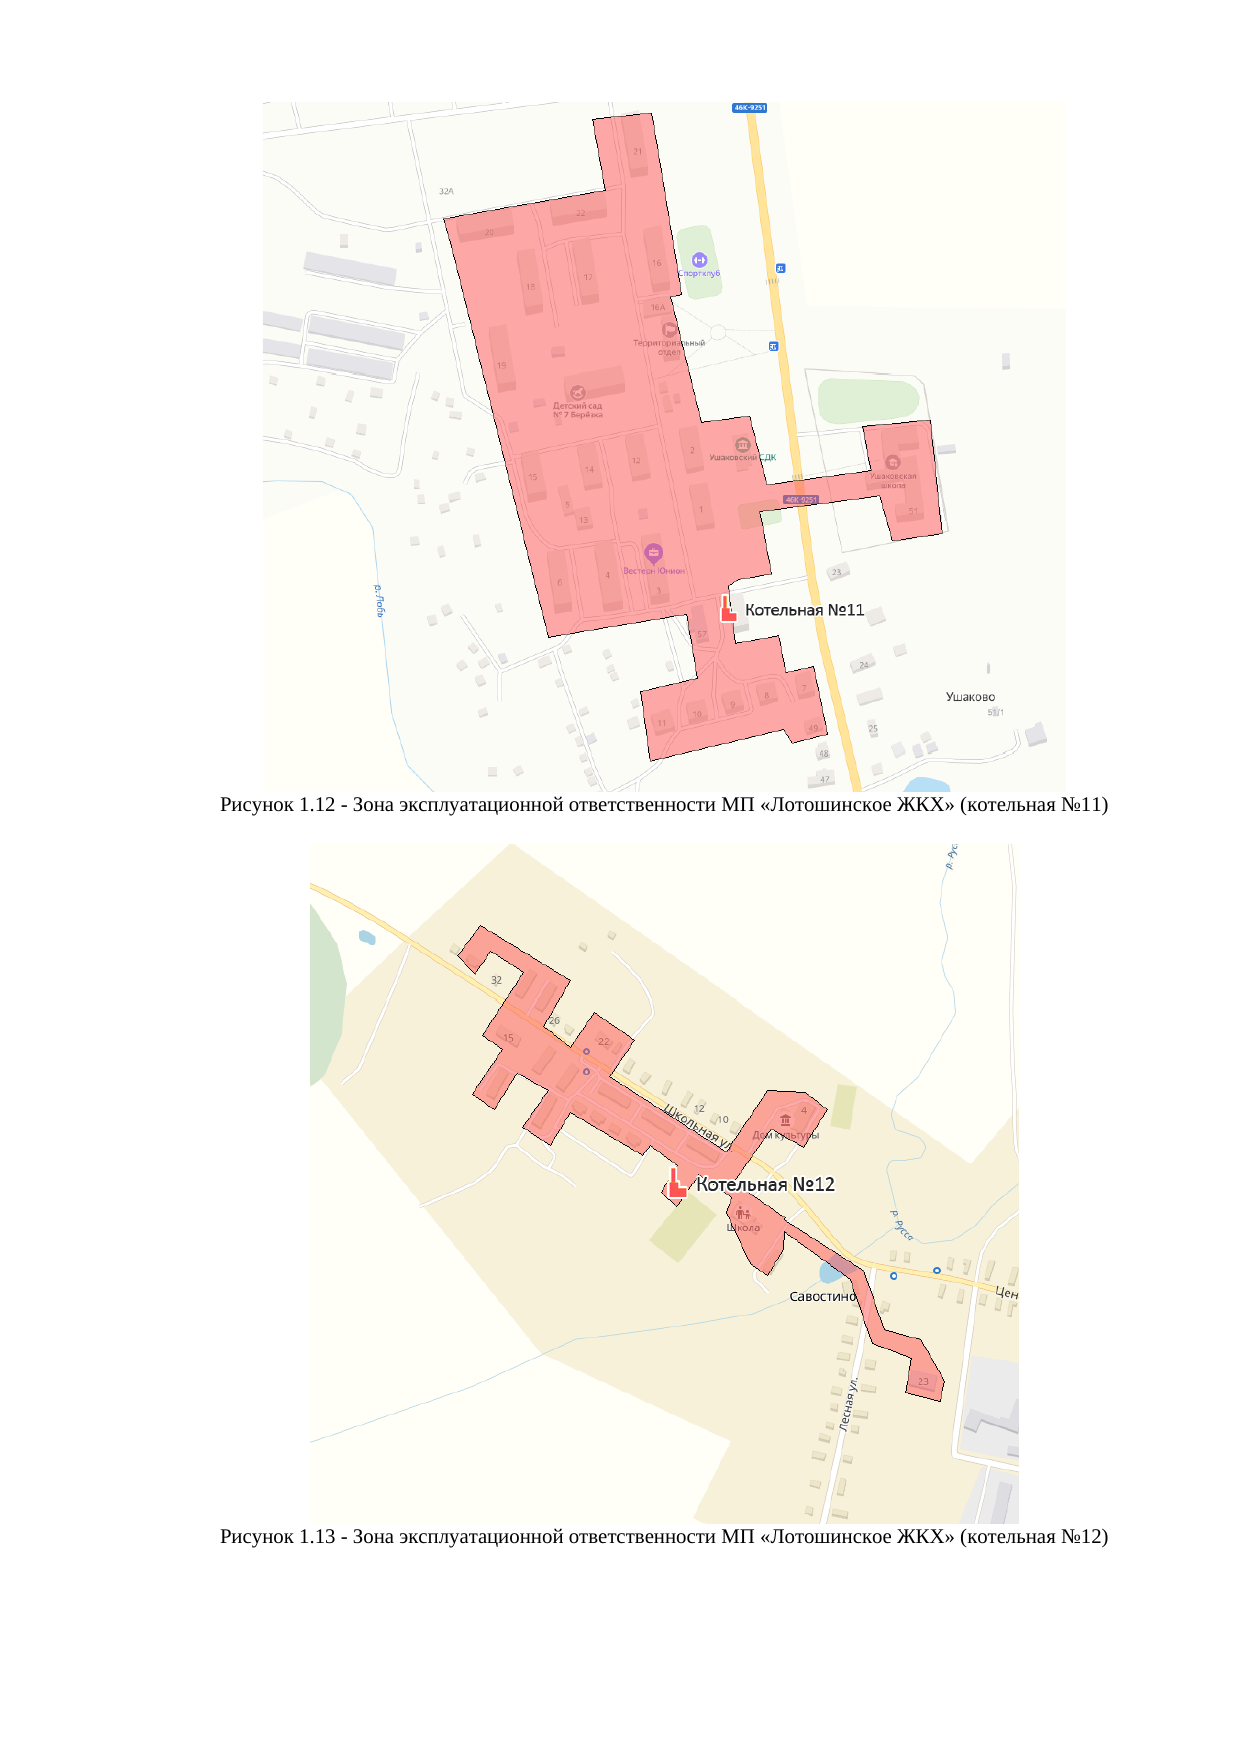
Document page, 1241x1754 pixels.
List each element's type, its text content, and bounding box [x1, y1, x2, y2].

picture [310, 844, 1019, 1524]
text Рисунок 1.12 - Зона эксплуатационной ответственности МП «Лотошинское ЖКХ» (котельная №11) [177, 791, 1152, 816]
text Рисунок 1.13 - Зона эксплуатационной ответственности МП «Лотошинское ЖКХ» (котельная №12) [177, 1524, 1152, 1548]
picture [262, 102, 1066, 792]
